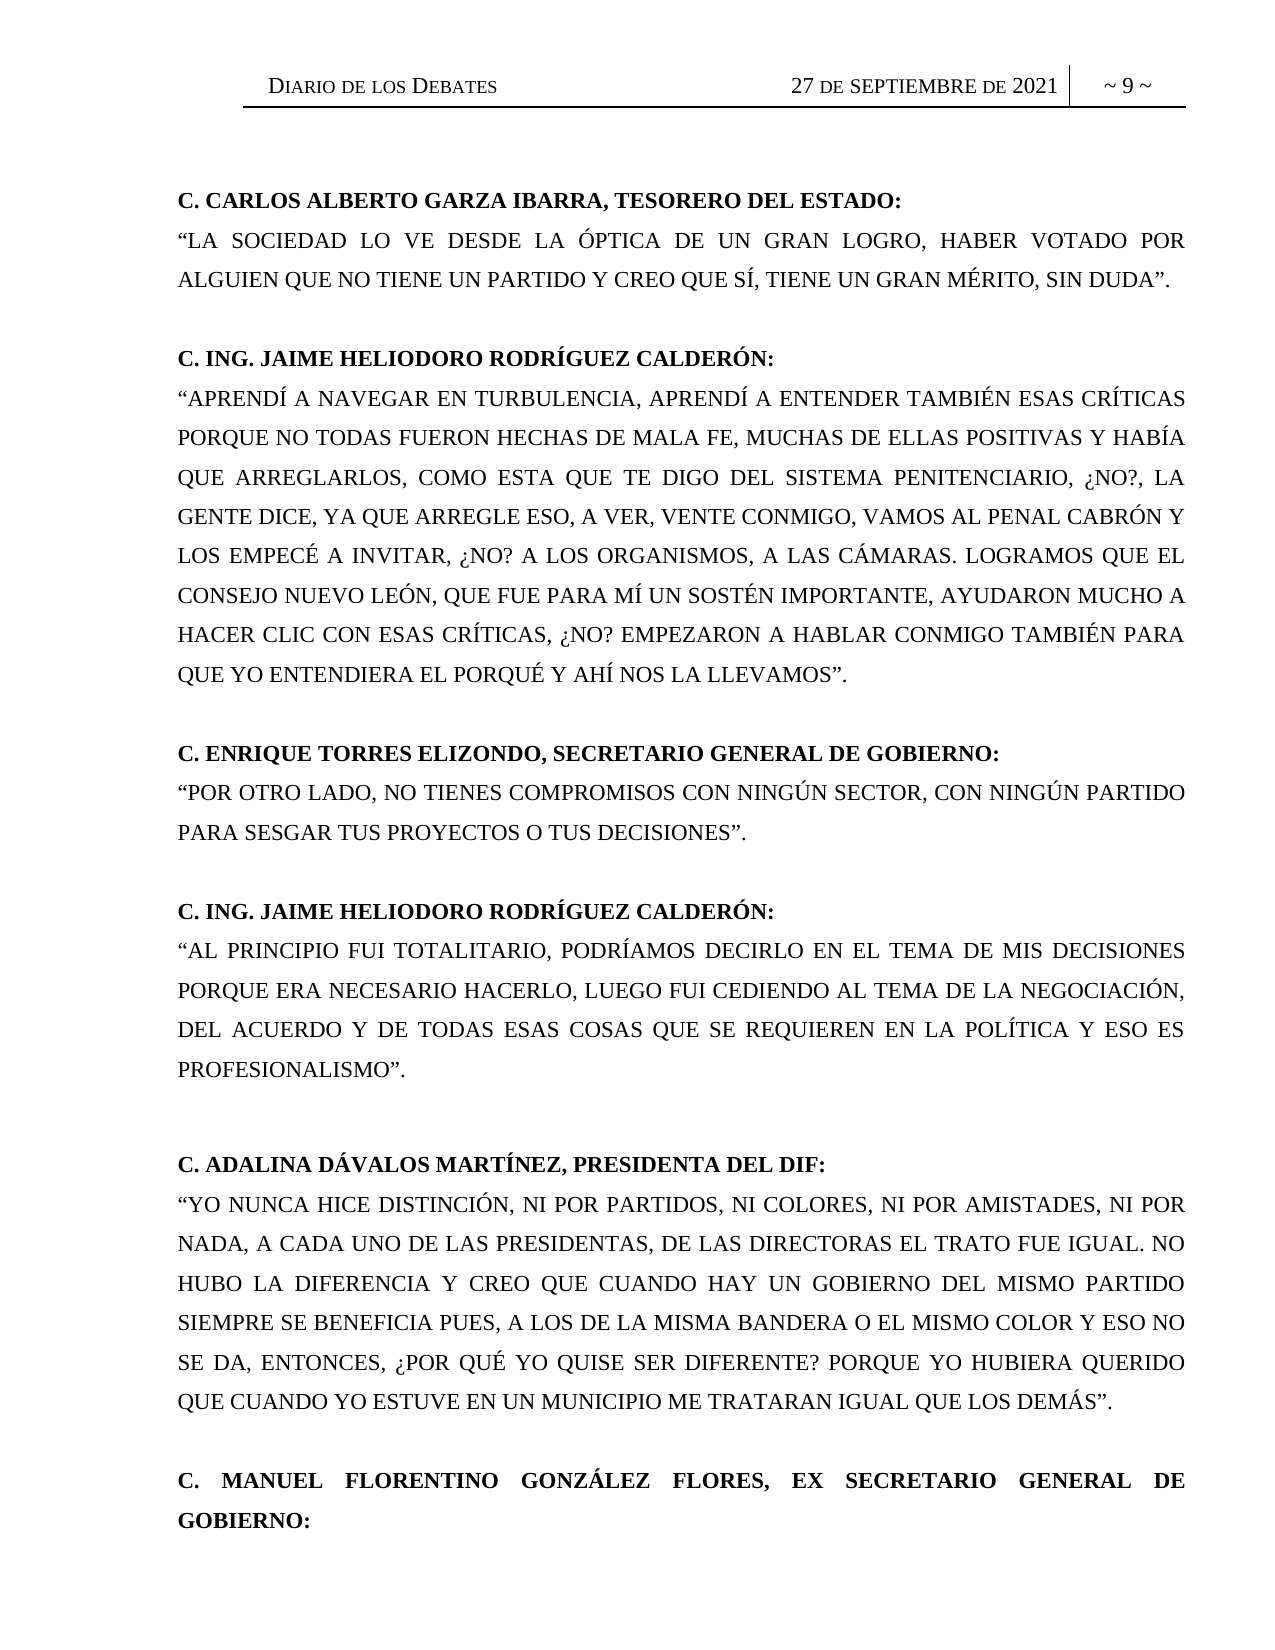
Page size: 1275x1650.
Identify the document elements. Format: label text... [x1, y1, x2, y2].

text C. ADALINA DÁVALOS MARTÍNEZ, PRESIDENTA DEL DIF: [177, 1151, 1186, 1178]
text C. ENRIQUE TORRES ELIZONDO, SECRETARIO GENERAL DE GOBIERNO: [177, 740, 1186, 766]
text “AL PRINCIPIO FUI TOTALITARIO, PODRÍAMOS DECIRLO EN EL TEMA DE MIS DECISIONES PORQUE ERA NECESARIO HACERLO, LUEGO FUI CEDIENDO AL TEMA DE LA NEGOCIACIÓN, DEL ACUERDO Y DE TODAS ESAS COSAS QUE SE REQUIEREN EN LA POLÍTICA Y ESO ES PROFESIONALISMO”. [177, 937, 1186, 1082]
text “LA SOCIEDAD LO VE DESDE LA ÓPTICA DE UN GRAN LOGRO, HABER VOTADO POR ALGUIEN QUE NO TIENE UN PARTIDO Y CREO QUE SÍ, TIENE UN GRAN MÉRITO, SIN DUDA”. [177, 227, 1186, 292]
text C. MANUEL FLORENTINO GONZÁLEZ FLORES, EX SECRETARIO GENERAL DE GOBIERNO: [177, 1467, 1186, 1533]
text C. ING. JAIME HELIODORO RODRÍGUEZ CALDERÓN: [177, 898, 1186, 924]
text C. ING. JAIME HELIODORO RODRÍGUEZ CALDERÓN: [177, 345, 1186, 371]
text “YO NUNCA HICE DISTINCIÓN, NI POR PARTIDOS, NI COLORES, NI POR AMISTADES, NI POR NADA, A CADA UNO DE LAS PRESIDENTAS, DE LAS DIRECTORAS EL TRATO FUE IGUAL. NO HUBO LA DIFERENCIA Y CREO QUE CUANDO HAY UN GOBIERNO DEL MISMO PARTIDO SIEMPRE SE BENEFICIA PUES, A LOS DE LA MISMA BANDERA O EL MISMO COLOR Y ESO NO SE DA, ENTONCES, ¿POR QUÉ YO QUISE SER DIFERENTE? PORQUE YO HUBIERA QUERIDO QUE CUANDO YO ESTUVE EN UN MUNICIPIO ME TRATARAN IGUAL QUE LOS DEMÁS”. [177, 1191, 1186, 1414]
text “APRENDÍ A NAVEGAR EN TURBULENCIA, APRENDÍ A ENTENDER TAMBIÉN ESAS CRÍTICAS PORQUE NO TODAS FUERON HECHAS DE MALA FE, MUCHAS DE ELLAS POSITIVAS Y HABÍA QUE ARREGLARLOS, COMO ESTA QUE TE DIGO DEL SISTEMA PENITENCIARIO, ¿NO?, LA GENTE DICE, YA QUE ARREGLE ESO, A VER, VENTE CONMIGO, VAMOS AL PENAL CABRÓN Y LOS EMPECÉ A INVITAR, ¿NO? A LOS ORGANISMOS, A LAS CÁMARAS. LOGRAMOS QUE EL CONSEJO NUEVO LEÓN, QUE FUE PARA MÍ UN SOSTÉN IMPORTANTE, AYUDARON MUCHO A HACER CLIC CON ESAS CRÍTICAS, ¿NO? EMPEZARON A HABLAR CONMIGO TAMBIÉN PARA QUE YO ENTENDIERA EL PORQUÉ Y AHÍ NOS LA LLEVAMOS”. [177, 384, 1186, 687]
text C. CARLOS ALBERTO GARZA IBARRA, TESORERO DEL ESTADO: [177, 187, 1186, 213]
text “POR OTRO LADO, NO TIENES COMPROMISOS CON NINGÚN SECTOR, CON NINGÚN PARTIDO PARA SESGAR TUS PROYECTOS O TUS DECISIONES”. [177, 779, 1186, 845]
